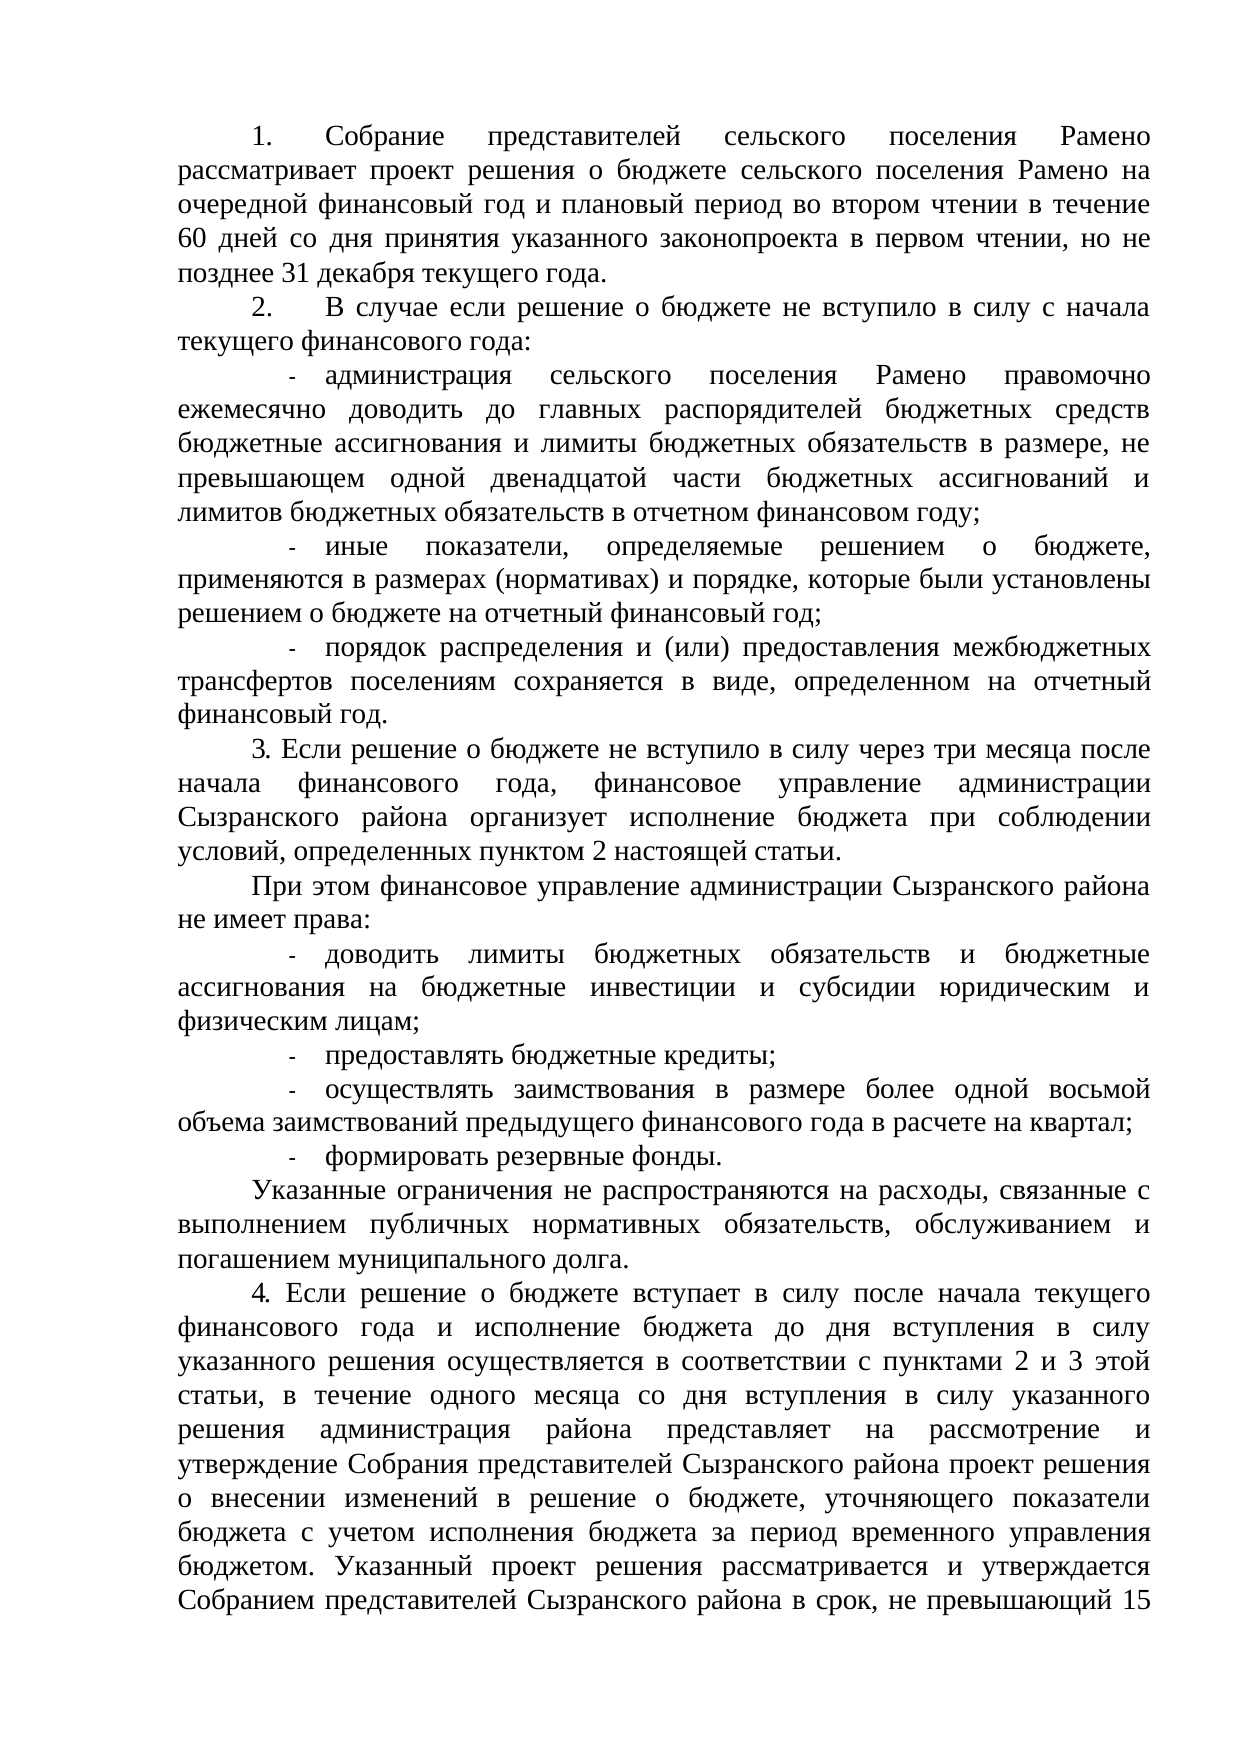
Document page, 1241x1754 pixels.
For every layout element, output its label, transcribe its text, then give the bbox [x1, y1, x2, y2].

list доводить лимиты бюджетных обязательств и бюджетные ассигнования на бюджетные инвестиции и субсидии юридическим и физическим лицам; [177, 936, 1151, 1037]
list формировать резервные фонды. [177, 1139, 1152, 1172]
list Собрание представителей сельского поселения Рамено рассматривает проект решения о бюджете сельского поселения Рамено на очередной финансовый год и плановый период во втором чтении в течение 60 дней со дня принятия указанного законопроекта в первом чтении, но не позднее 31 декабря текущего года. [177, 118, 1151, 289]
text 3. Если решение о бюджете не вступило в силу через три месяца после начала финансового года, финансовое управление администрации Сызранского района организует исполнение бюджета при соблюдении условий, определенных пунктом 2 настоящей статьи. [177, 732, 1152, 867]
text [177, 1275, 1151, 1617]
text При этом финансовое управление администрации Сызранского района не имеет права: [177, 868, 1151, 935]
text Указанные ограничения не распространяются на расходы, связанные с выполнением публичных нормативных обязательств, обслуживанием и погашением муниципального долга. [177, 1172, 1151, 1275]
list порядок распределения и (или) предоставления межбюджетных трансфертов поселениям сохраняется в виде, определенном на отчетный финансовый год. [177, 629, 1152, 731]
list осуществлять заимствования в размере более одной восьмой объема заимствований предыдущего финансового года в расчете на квартал; [177, 1071, 1151, 1139]
list предоставлять бюджетные кредиты; [177, 1037, 1152, 1071]
list администрация сельского поселения Рамено правомочно ежемесячно доводить до главных распорядителей бюджетных средств бюджетные ассигнования и лимиты бюджетных обязательств в размере, не превышающем одной двенадцатой части бюджетных ассигнований и лимитов бюджетных обязательств в отчетном финансовом году; [177, 357, 1151, 528]
list В случае если решение о бюджете не вступило в силу с начала текущего финансового года: [177, 289, 1152, 357]
list иные показатели, определяемые решением о бюджете, применяются в размерах (нормативах) и порядке, которые были установлены решением о бюджете на отчетный финансовый год; [177, 528, 1151, 629]
